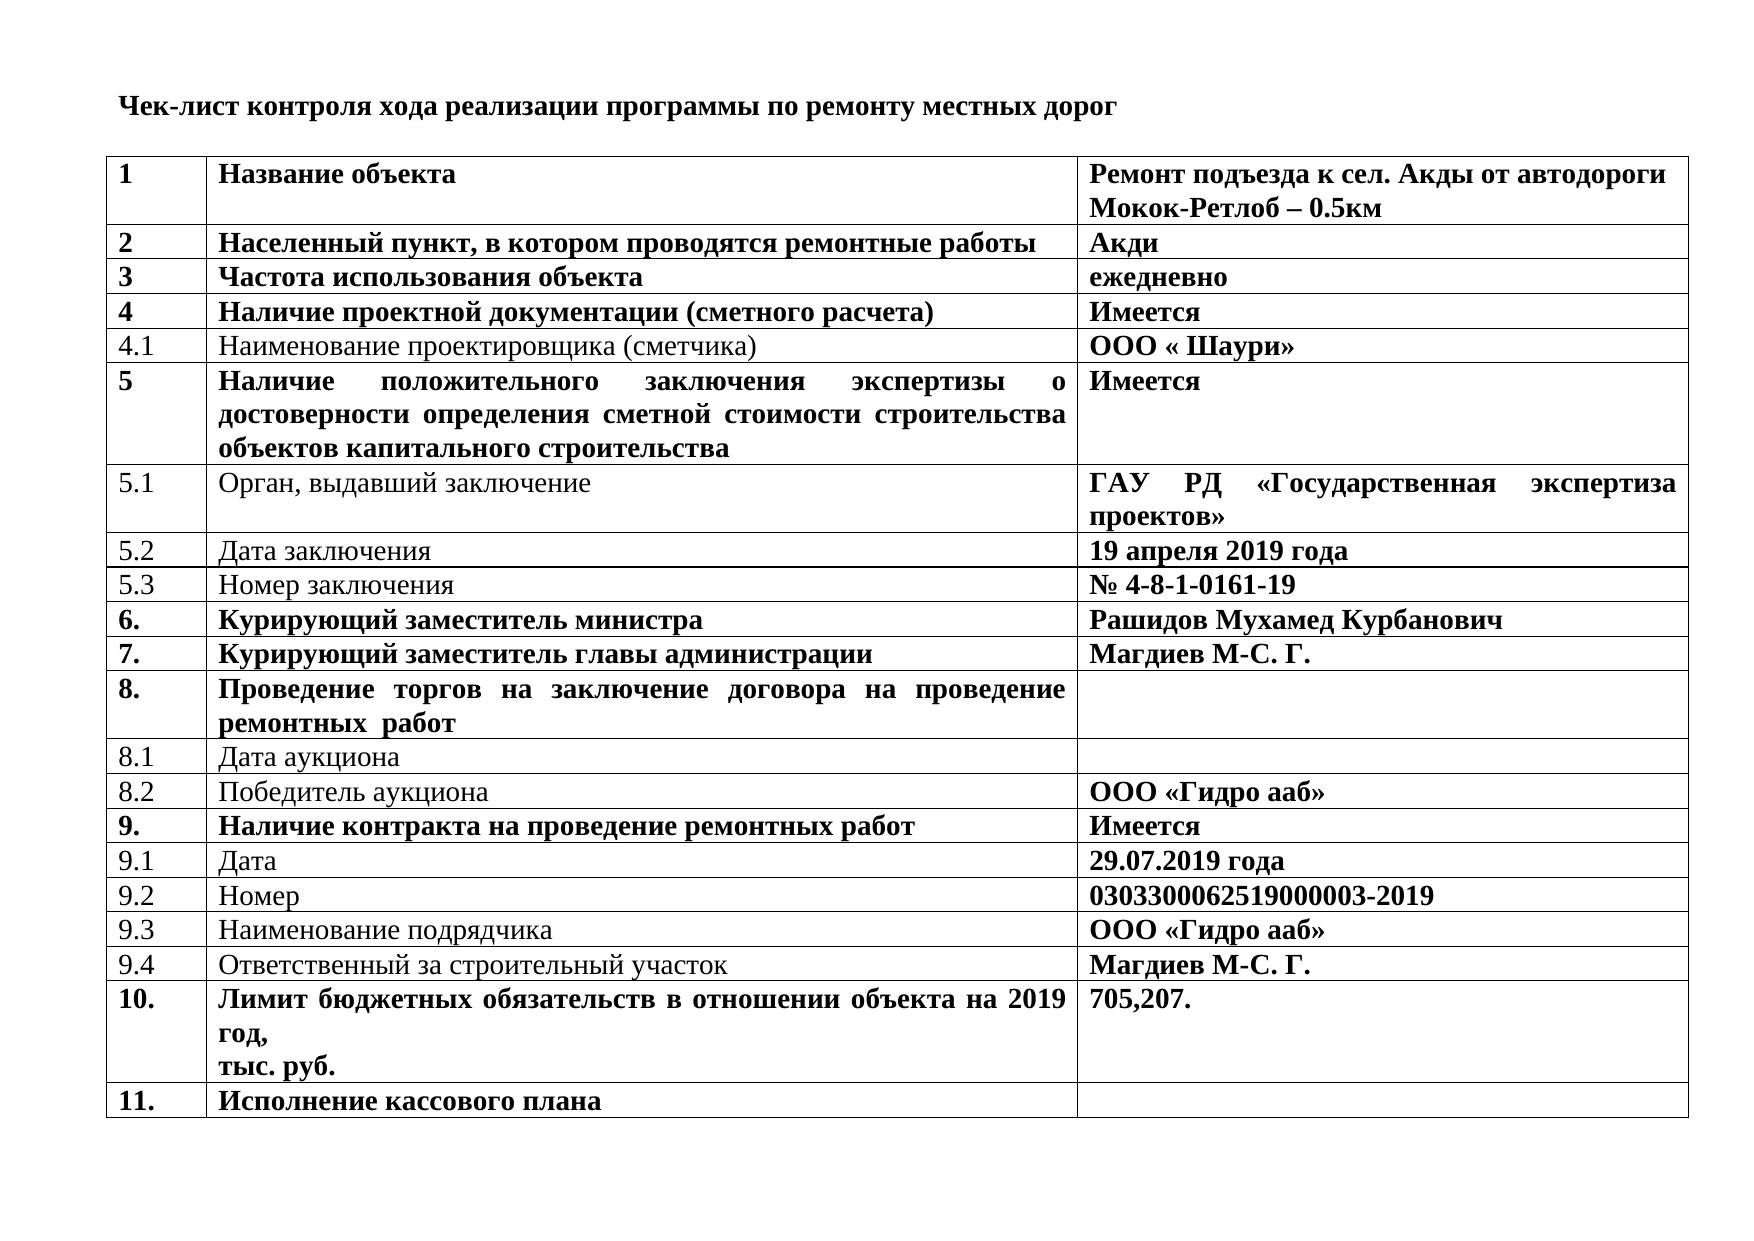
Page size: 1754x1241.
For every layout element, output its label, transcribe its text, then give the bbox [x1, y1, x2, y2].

table_cell Имеется [1078, 294, 1688, 327]
table_cell Исполнение кассового плана [207, 1083, 1077, 1117]
table_cell 4 [107, 294, 206, 327]
table_cell Дата заключения [207, 533, 1077, 566]
table_cell 4.1 [107, 329, 206, 362]
table_cell Ответственный за строительный участок [207, 947, 1077, 980]
table_cell ООО «Гидро ааб» [1078, 912, 1688, 946]
table_cell 5.1 [107, 465, 206, 532]
table_cell Имеется [1078, 809, 1688, 842]
table_cell 7. [107, 637, 206, 670]
table_cell 5 [107, 363, 206, 464]
table_cell Проведение торгов на заключение договора на проведение ремонтных работ [207, 671, 1077, 738]
table_cell Номер [207, 878, 1077, 911]
table_cell Частота использования объекта [207, 259, 1077, 293]
table_cell Рашидов Мухамед Курбанович [1078, 602, 1688, 636]
table_cell [1078, 671, 1688, 738]
table_cell 3 [107, 259, 206, 293]
table_cell 9.2 [107, 878, 206, 911]
table_cell Лимит бюджетных обязательств в отношении объекта на 2019 год, тыс. руб. [207, 981, 1077, 1082]
table_cell 9.1 [107, 843, 206, 877]
table_cell 8. [107, 671, 206, 738]
table_cell Дата [207, 843, 1077, 877]
table_cell ООО «Гидро ааб» [1078, 774, 1688, 807]
table_cell Имеется [1078, 363, 1688, 464]
table_cell Наличие проектной документации (сметного расчета) [207, 294, 1077, 327]
table_header 1 [107, 157, 206, 224]
text Чек-лист контроля хода реализации программы по ремонту местных дорог [118, 88, 1636, 122]
table_cell 10. [107, 981, 206, 1082]
table_cell 29.07.2019 года [1078, 843, 1688, 877]
table_cell Наличие контракта на проведение ремонтных работ [207, 809, 1077, 842]
table_cell 8.2 [107, 774, 206, 807]
table_cell ежедневно [1078, 259, 1688, 293]
table_cell [1078, 739, 1688, 773]
table_cell Номер заключения [207, 568, 1077, 601]
table_cell № 4-8-1-0161-19 [1078, 568, 1688, 601]
table_cell Дата аукциона [207, 739, 1077, 773]
table_header Ремонт подъезда к сел. Акды от автодороги Мокок-Ретлоб – 0.5км [1078, 157, 1688, 224]
table_cell 2 [107, 225, 206, 258]
table_cell 9.3 [107, 912, 206, 946]
table_cell Акди [1078, 225, 1688, 258]
table_cell 9.4 [107, 947, 206, 980]
table_cell Наименование проектировщика (сметчика) [207, 329, 1077, 362]
table_cell [1078, 1083, 1688, 1117]
table_cell 8.1 [107, 739, 206, 773]
table_cell 5.3 [107, 568, 206, 601]
table_cell ООО « Шаури» [1078, 329, 1688, 362]
table_cell 19 апреля 2019 года [1078, 533, 1688, 566]
table_cell Победитель аукциона [207, 774, 1077, 807]
table_cell Курирующий заместитель главы администрации [207, 637, 1077, 670]
table_cell 5.2 [107, 533, 206, 566]
table_cell 11. [107, 1083, 206, 1117]
table_cell 9. [107, 809, 206, 842]
table_cell Курирующий заместитель министра [207, 602, 1077, 636]
table_cell Магдиев М-С. Г. [1078, 947, 1688, 980]
table_cell ГАУ РД «Государственная экспертиза проектов» [1078, 465, 1688, 532]
table_cell Наличие положительного заключения экспертизы о достоверности определения сметной стоимости строительства объектов капитального строительства [207, 363, 1077, 464]
table_cell 0303300062519000003-2019 [1078, 878, 1688, 911]
table_cell Наименование подрядчика [207, 912, 1077, 946]
table_cell 705,207. [1078, 981, 1688, 1082]
table_cell Магдиев М-С. Г. [1078, 637, 1688, 670]
table_cell 6. [107, 602, 206, 636]
table_cell Населенный пункт, в котором проводятся ремонтные работы [207, 225, 1077, 258]
table_header Название объекта [207, 157, 1077, 224]
table_cell Орган, выдавший заключение [207, 465, 1077, 532]
